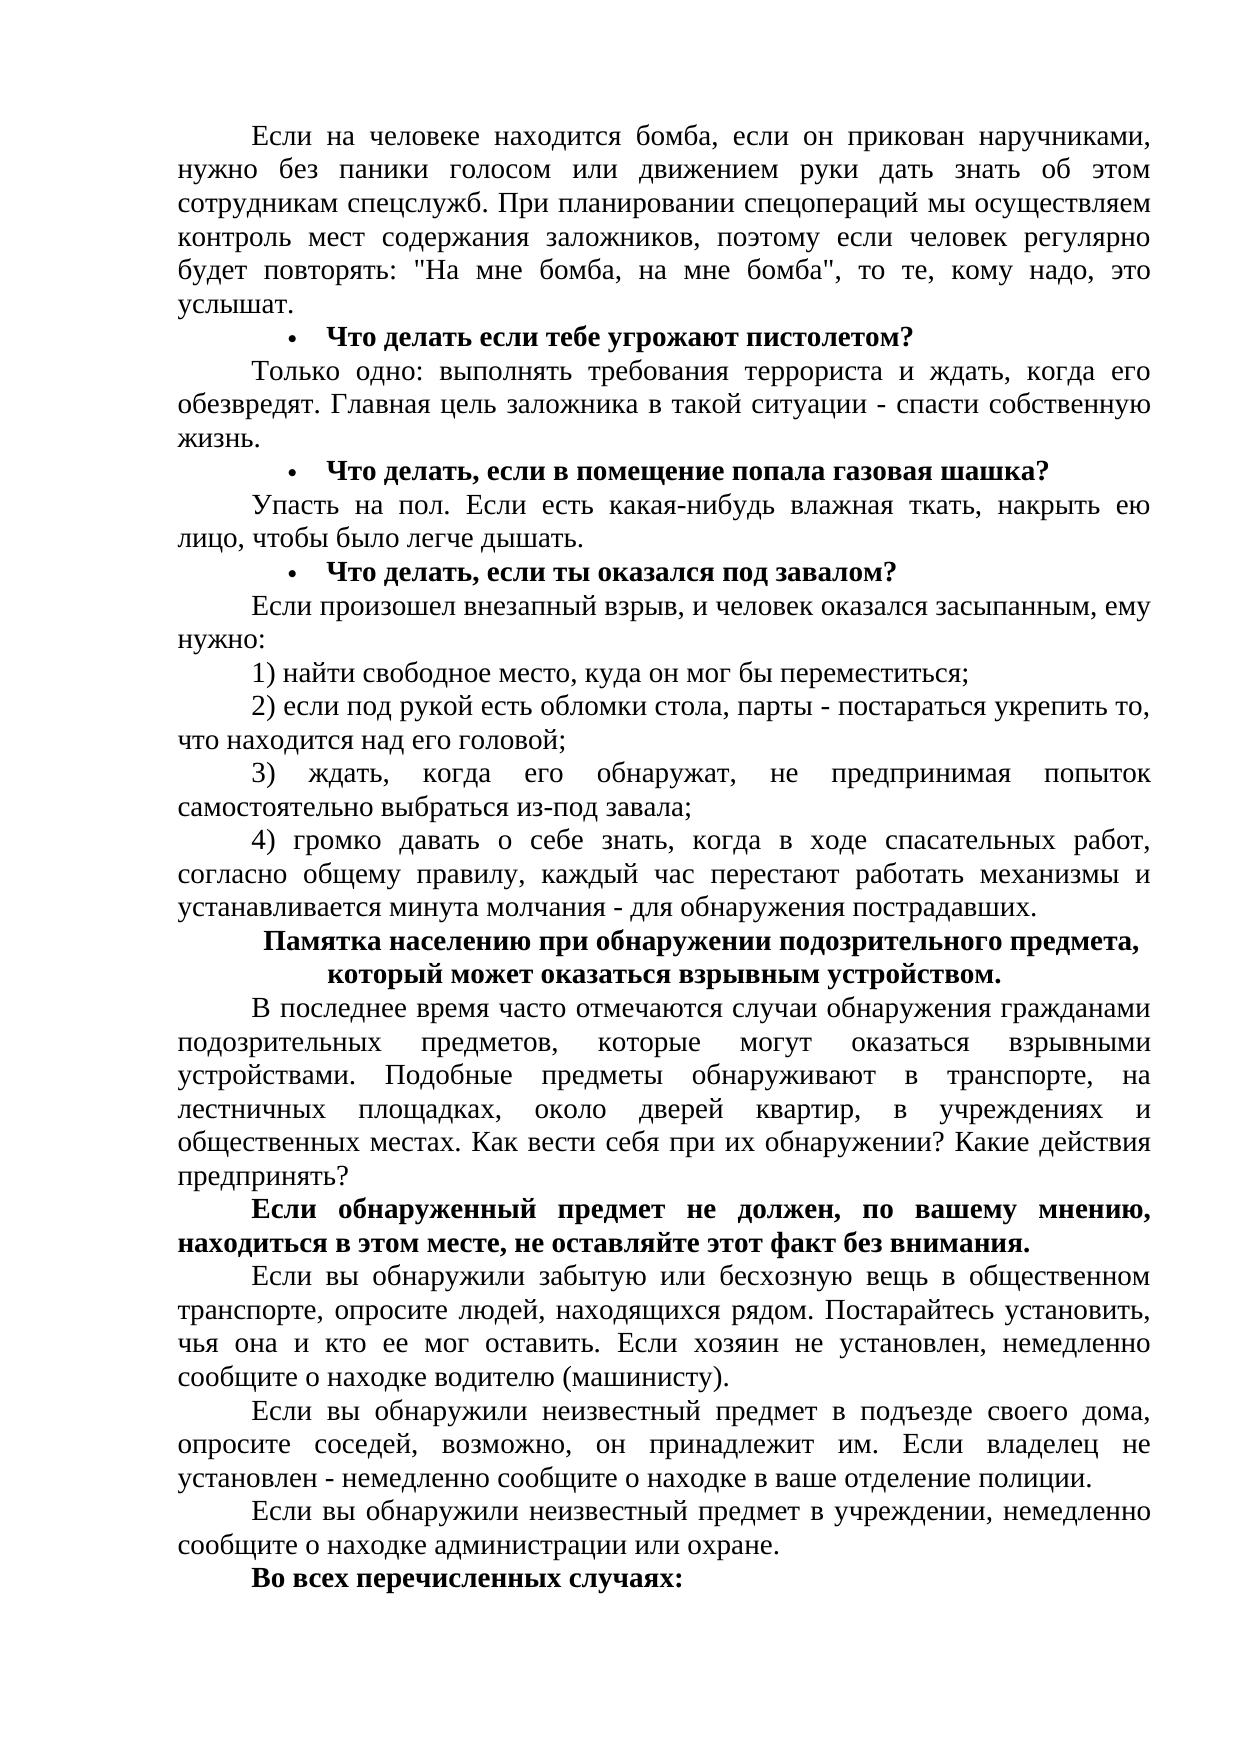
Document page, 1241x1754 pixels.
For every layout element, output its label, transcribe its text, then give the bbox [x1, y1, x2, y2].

list Что делать, если в помещение попала газовая шашка? [289, 453, 1152, 487]
text Только одно: выполнять требования террориста и ждать, когда его обезвредят. Главная цель заложника в такой ситуации - спасти собственную жизнь. [177, 353, 1152, 453]
text Если обнаруженный предмет не должен, по вашему мнению, находиться в этом месте, не оставляйте этот факт без внимания. [177, 1191, 1152, 1258]
text 3) ждать, когда его обнаружат, не предпринимая попыток самостоятельно выбраться из-под завала; [177, 755, 1152, 822]
text Если вы обнаружили неизвестный предмет в учреждении, немедленно сообщите о находке администрации или охране. [177, 1493, 1152, 1560]
text Если вы обнаружили забытую или бесхозную вещь в общественном транспорте, опросите людей, находящихся рядом. Постарайтесь установить, чья она и кто ее мог оставить. Если хозяин не установлен, немедленно сообщите о находке водителю (машинисту). [177, 1258, 1152, 1393]
text В последнее время часто отмечаются случаи обнаружения гражданами подозрительных предметов, которые могут оказаться взрывными устройствами. Подобные предметы обнаруживают в транспорте, на лестничных площадках, около дверей квартир, в учреждениях и общественных местах. Как вести себя при их обнаружении? Какие действия предпринять? [177, 990, 1152, 1191]
text 4) громко давать о себе знать, когда в ходе спасательных работ, согласно общему правилу, каждый час перестают работать механизмы и устанавливается минута молчания - для обнаружения пострадавших. [177, 822, 1152, 923]
list Что делать если тебе угрожают пистолетом? [289, 319, 1152, 353]
text Во всех перечисленных случаях: [177, 1560, 1152, 1594]
text Если произошел внезапный взрыв, и человек оказался засыпанным, ему нужно: [177, 588, 1152, 655]
text 1) найти свободное место, куда он мог бы переместиться; [177, 655, 1152, 688]
list Что делать, если ты оказался под завалом? [289, 554, 1152, 588]
text Если вы обнаружили неизвестный предмет в подъезде своего дома, опросите соседей, возможно, он принадлежит им. Если владелец не установлен - немедленно сообщите о находке в ваше отделение полиции. [177, 1393, 1152, 1493]
text Памятка населению при обнаружении подозрительного предмета, который может оказаться взрывным устройством. [177, 923, 1152, 990]
text 2) если под рукой есть обломки стола, парты - постараться укрепить то, что находится над его головой; [177, 688, 1152, 755]
text Если на человеке находится бомба, если он прикован наручниками, нужно без паники голосом или движением руки дать знать об этом сотрудникам спецслужб. При планировании спецопераций мы осуществляем контроль мест содержания заложников, поэтому если человек регулярно будет повторять: "На мне бомба, на мне бомба", то те, кому надо, это услышат. [177, 118, 1152, 319]
text Упасть на пол. Если есть какая-нибудь влажная ткать, накрыть ею лицо, чтобы было легче дышать. [177, 487, 1152, 554]
